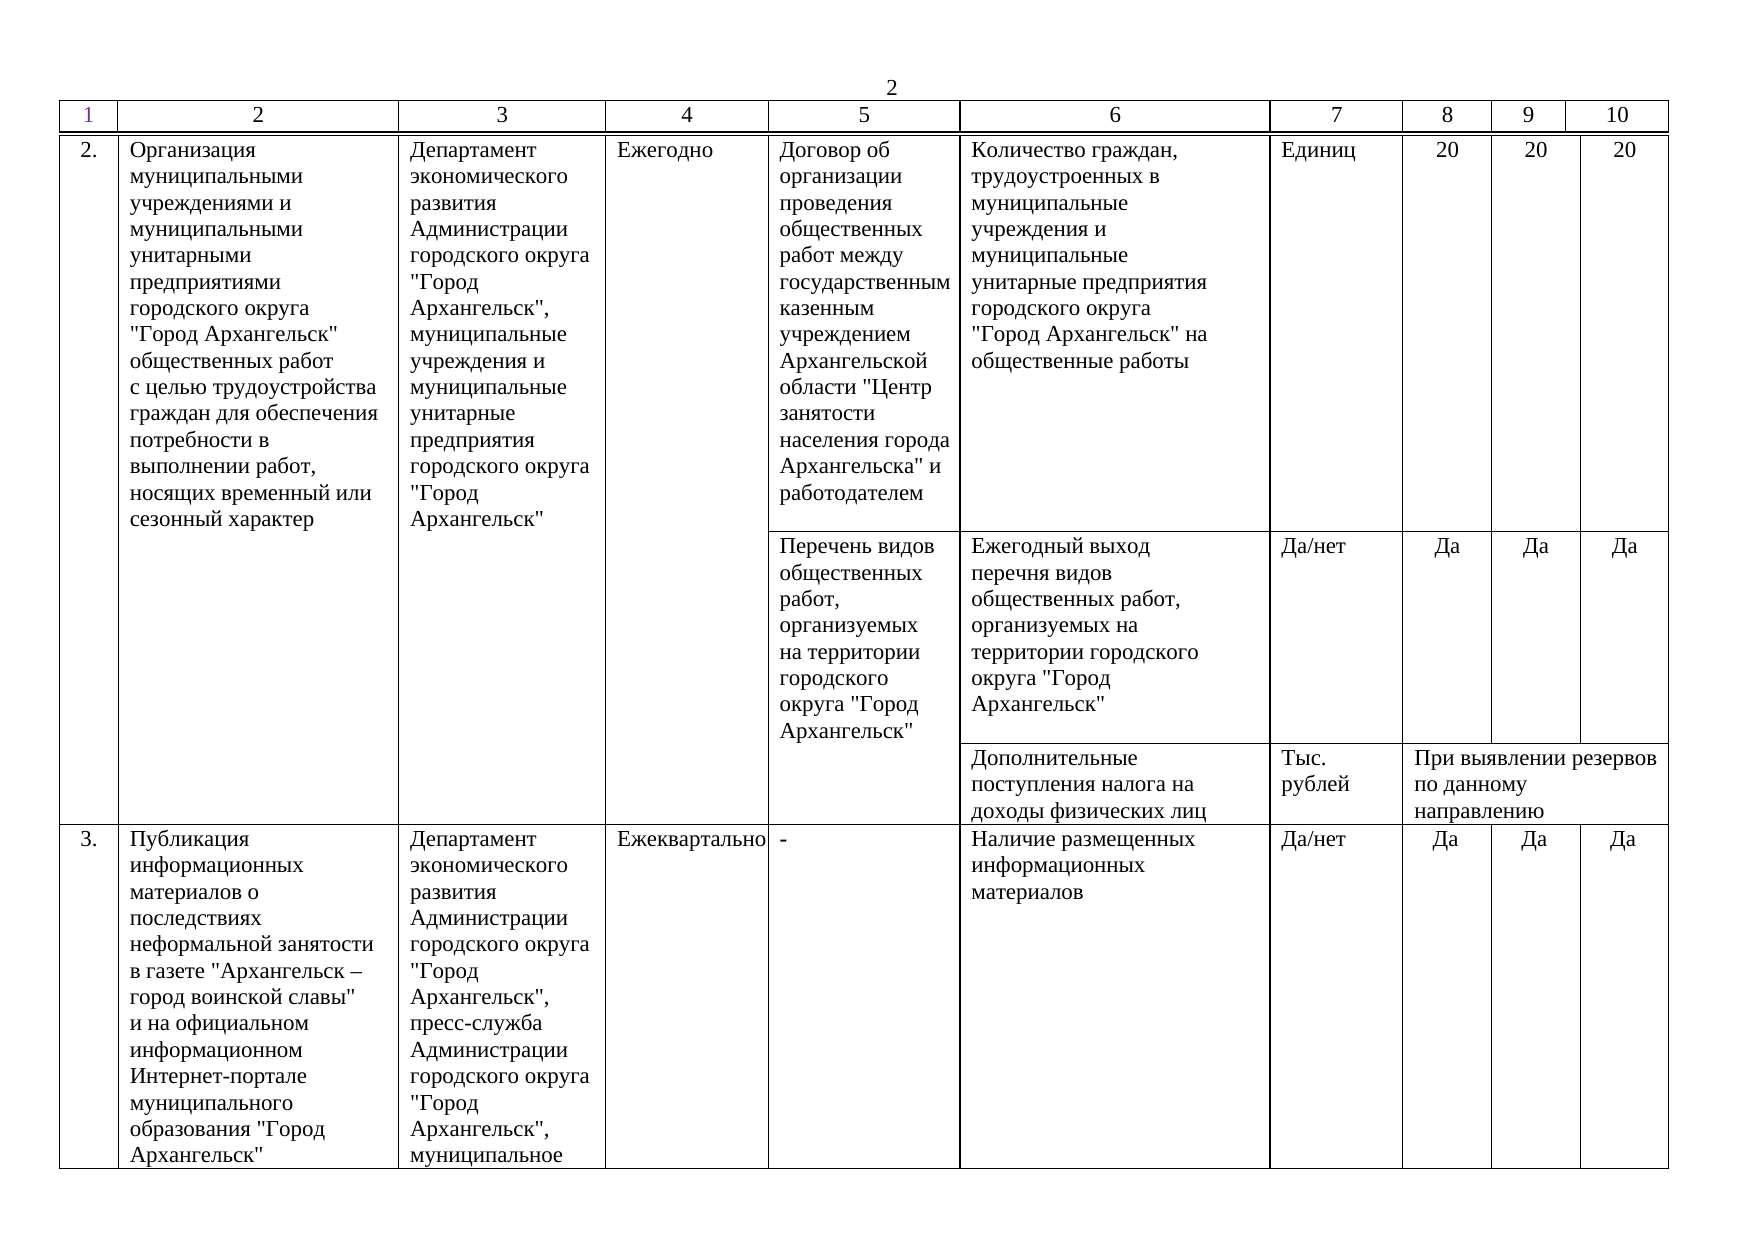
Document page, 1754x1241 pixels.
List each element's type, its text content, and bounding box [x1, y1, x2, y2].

table_cell Ежеквартально [606, 825, 768, 1168]
table_cell Договор об организации проведения общественных работ между государственным казенным учреждением Архангельской области "Центр занятости населения города Архангельска" и работодателем [769, 136, 959, 531]
table_cell - [769, 825, 959, 1168]
table_cell Да [1492, 532, 1580, 743]
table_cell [961, 825, 1269, 1168]
table_cell 20 [1403, 136, 1491, 531]
table_cell Ежегодный выход перечня видов общественных работ, организуемых на территории городского округа "Город Архангельск" [961, 532, 1269, 743]
table_cell Тыс. рублей [1271, 744, 1402, 824]
table_cell Да [1403, 825, 1491, 1168]
table_cell Перечень видов общественных работ, организуемых на территории городского округа "Город Архангельск" [769, 532, 959, 824]
table_cell При выявлении резервов по данному направлению [1403, 744, 1668, 824]
table_cell Да [1403, 532, 1491, 743]
table_cell Да/нет [1271, 825, 1402, 1168]
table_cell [399, 825, 605, 1168]
table_cell Да [1581, 825, 1668, 1168]
table_cell Единиц [1271, 136, 1402, 531]
table_cell Да [1581, 532, 1668, 743]
table_cell Организация муниципальными учреждениями и муниципальными унитарными предприятиями городского округа "Город Архангельск" общественных работ с целью трудоустройства граждан для обеспечения потребности в выполнении работ, носящих временный или сезонный характер [119, 136, 398, 824]
table_cell Департамент экономического развития Администрации городского округа "Город Архангельск", муниципальные учреждения и муниципальные унитарные предприятия городского округа "Город Архангельск" [399, 136, 605, 824]
table_cell 3. [60, 825, 118, 1168]
table_cell 2. [60, 136, 118, 824]
table_cell 20 [1492, 136, 1580, 531]
table_cell Да [1492, 825, 1580, 1168]
table_cell Количество граждан, трудоустроенных в муниципальные учреждения и муниципальные унитарные предприятия городского округа "Город Архангельск" на общественные работы [961, 136, 1269, 531]
table_cell Ежегодно [606, 136, 768, 824]
table_cell 20 [1581, 136, 1668, 531]
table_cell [119, 825, 398, 1168]
table_cell Да/нет [1271, 532, 1402, 743]
table_cell Дополнительные поступления налога на доходы физических лиц [961, 744, 1269, 824]
